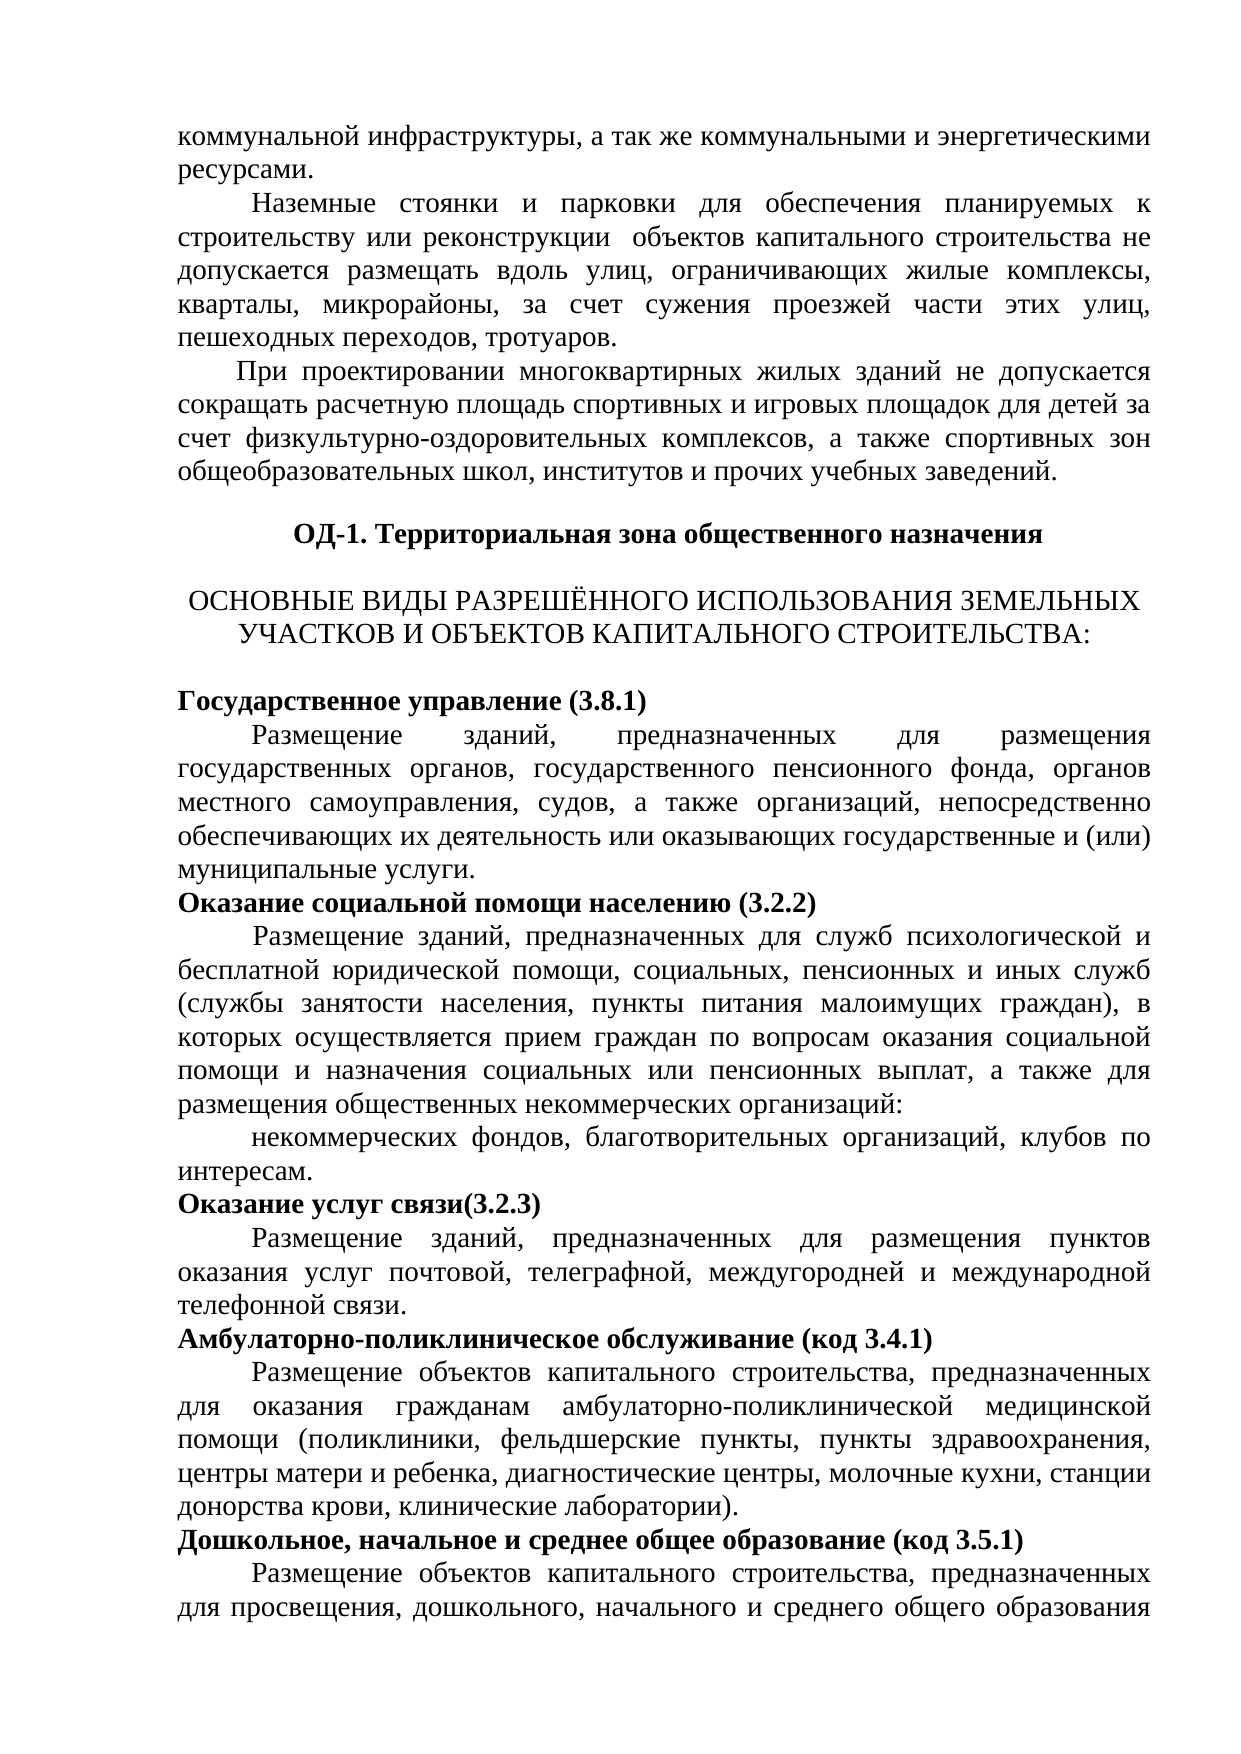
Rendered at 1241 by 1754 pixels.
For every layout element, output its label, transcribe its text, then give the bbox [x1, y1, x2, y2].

text ОСНОВНЫЕ ВИДЫ РАЗРЕШЁННОГО ИСПОЛЬЗОВАНИЯ ЗЕМЕЛЬНЫХ УЧАСТКОВ И ОБЪЕКТОВ КАПИТАЛЬНОГО СТРОИТЕЛЬСТВА: [177, 583, 1152, 650]
text Дошкольное, начальное и среднее общее образование (код 3.5.1) [177, 1522, 1152, 1556]
text Оказание социальной помощи населению (3.2.2) [177, 885, 1152, 918]
text Государственное управление (3.8.1) [177, 683, 1152, 717]
text Наземные стоянки и парковки для обеспечения планируемых к строительству или реконструкции объектов капитального строительства не допускается размещать вдоль улиц, ограничивающих жилые комплексы, кварталы, микрорайоны, за счет сужения проезжей части этих улиц, пешеходных переходов, тротуаров. [177, 185, 1152, 353]
text Размещение зданий, предназначенных для служб психологической и бесплатной юридической помощи, социальных, пенсионных и иных служб (службы занятости населения, пункты питания малоимущих граждан), в которых осуществляется прием граждан по вопросам оказания социальной помощи и назначения социальных или пенсионных выплат, а также для размещения общественных некоммерческих организаций: [177, 918, 1152, 1119]
text Размещение объектов капитального строительства, предназначенных для оказания гражданам амбулаторно-поликлинической медицинской помощи (поликлиники, фельдшерские пункты, пункты здравоохранения, центры матери и ребенка, диагностические центры, молочные кухни, станции донорства крови, клинические лаборатории). [177, 1354, 1152, 1522]
text Амбулаторно-поликлиническое обслуживание (код 3.4.1) [177, 1321, 1152, 1354]
text Размещение зданий, предназначенных для размещения государственных органов, государственного пенсионного фонда, органов местного самоуправления, судов, а также организаций, непосредственно обеспечивающих их деятельность или оказывающих государственные и (или) муниципальные услуги. [177, 717, 1152, 885]
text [177, 1556, 1152, 1623]
text ОД-1. Территориальная зона общественного назначения [177, 516, 1152, 549]
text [177, 118, 1152, 185]
text Оказание услуг связи(3.2.3) [177, 1187, 1152, 1220]
text Размещение зданий, предназначенных для размещения пунктов оказания услуг почтовой, телеграфной, междугородней и международной телефонной связи. [177, 1220, 1152, 1321]
text некоммерческих фондов, благотворительных организаций, клубов по интересам. [177, 1119, 1152, 1187]
text При проектировании многоквартирных жилых зданий не допускается сокращать расчетную площадь спортивных и игровых площадок для детей за счет физкультурно-оздоровительных комплексов, а также спортивных зон общеобразовательных школ, институтов и прочих учебных заведений. [177, 353, 1152, 487]
